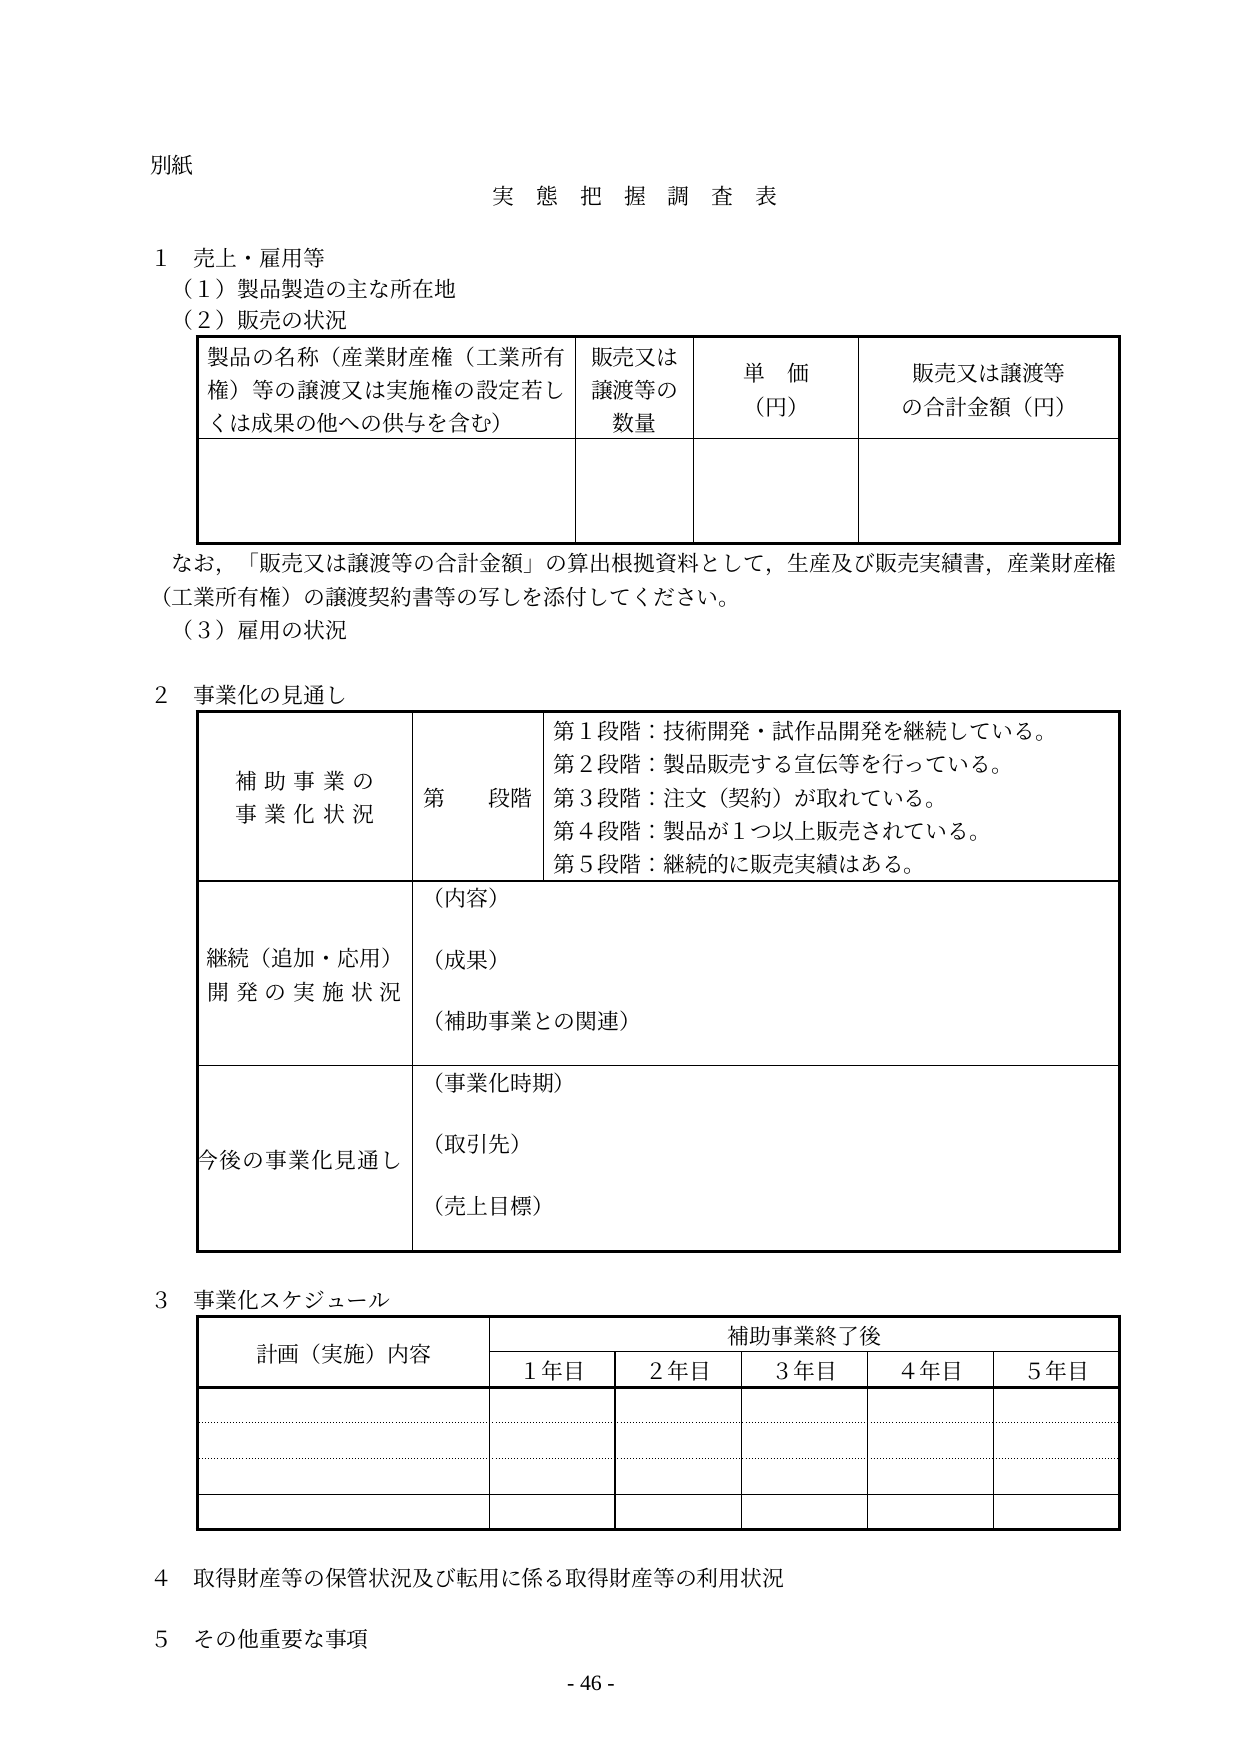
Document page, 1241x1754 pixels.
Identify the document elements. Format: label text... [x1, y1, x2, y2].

table_cell [616, 1422, 741, 1458]
table_cell [994, 1422, 1118, 1458]
text ２ 事業化の見通し [150, 678, 1120, 710]
table_cell [199, 1495, 489, 1528]
text （１）製品製造の主な所在地 [150, 272, 1120, 304]
table_header 第１段階：技術開発・試作品開発を継続している。 第２段階：製品販売する宣伝等を行っている。 第３段階：注文（契約）が取れている。 第４段階：製品が１つ以上販売されている。 第５段階：継続的に販売実績はある。 [544, 713, 1118, 879]
table_cell [742, 1389, 867, 1422]
text １ 売上・雇用等 [150, 241, 1120, 272]
table_cell [994, 1495, 1118, 1528]
text なお，「販売又は譲渡等の合計金額」の算出根拠資料として，生産及び販売実績書，産業財産権（工業所有権）の譲渡契約書等の写しを添付してください。 [150, 545, 1120, 612]
table_cell [868, 1458, 993, 1493]
table_header 補助事業終了後 [490, 1318, 1118, 1351]
text ４ 取得財産等の保管状況及び転用に係る取得財産等の利用状況 [150, 1561, 1120, 1592]
table_cell [199, 1422, 489, 1458]
table_cell [616, 1495, 741, 1528]
table_header 補助事業の 事業化状況 [199, 713, 412, 879]
table_header 単 価 （円） [694, 338, 858, 438]
table_cell [490, 1458, 614, 1493]
table_cell [868, 1422, 993, 1458]
table_cell １年目 [490, 1352, 614, 1386]
table_cell （事業化時期） （取引先） （売上目標） [413, 1066, 1118, 1250]
text （３）雇用の状況 [150, 612, 1120, 645]
table_cell [742, 1422, 867, 1458]
table_header 販売又は譲渡等の数量 [576, 338, 693, 438]
table_cell [742, 1458, 867, 1493]
table_cell ２年目 [616, 1352, 741, 1386]
table_cell [490, 1495, 614, 1528]
table_cell [616, 1389, 741, 1422]
table_header 販売又は譲渡等 の合計金額（円） [859, 338, 1118, 438]
table_cell [859, 439, 1118, 542]
table_cell 今後の事業化見通し [199, 1066, 412, 1250]
table_cell [576, 439, 693, 542]
table_cell [868, 1495, 993, 1528]
table_cell [490, 1389, 614, 1422]
table_header 計画（実施）内容 [199, 1318, 489, 1386]
text ５ その他重要な事項 [150, 1622, 1120, 1653]
table_cell [490, 1422, 614, 1458]
table_cell ５年目 [994, 1352, 1118, 1386]
table_cell [199, 439, 575, 542]
text 実 態 把 握 調 査 表 [150, 179, 1120, 211]
table_cell [742, 1495, 867, 1528]
table_cell [199, 1389, 489, 1422]
table_cell 継続（追加・応用） 開発の実施状況 [199, 882, 412, 1065]
table_cell （内容） （成果） （補助事業との関連） [413, 882, 1118, 1065]
table_cell [616, 1458, 741, 1493]
table_cell [868, 1389, 993, 1422]
table_cell [694, 439, 858, 542]
table_header 第 段階 [413, 713, 543, 879]
text ３ 事業化スケジュール [150, 1283, 1120, 1314]
table_cell [199, 1458, 489, 1493]
table_cell [994, 1389, 1118, 1422]
text 別紙 [150, 148, 1120, 179]
table_cell ４年目 [868, 1352, 993, 1386]
table_cell [994, 1458, 1118, 1493]
table_header 製品の名称（産業財産権（工業所有権）等の譲渡又は実施権の設定若しくは成果の他への供与を含む） [199, 338, 575, 438]
table_cell ３年目 [742, 1352, 867, 1386]
text （２）販売の状況 [150, 304, 1120, 335]
